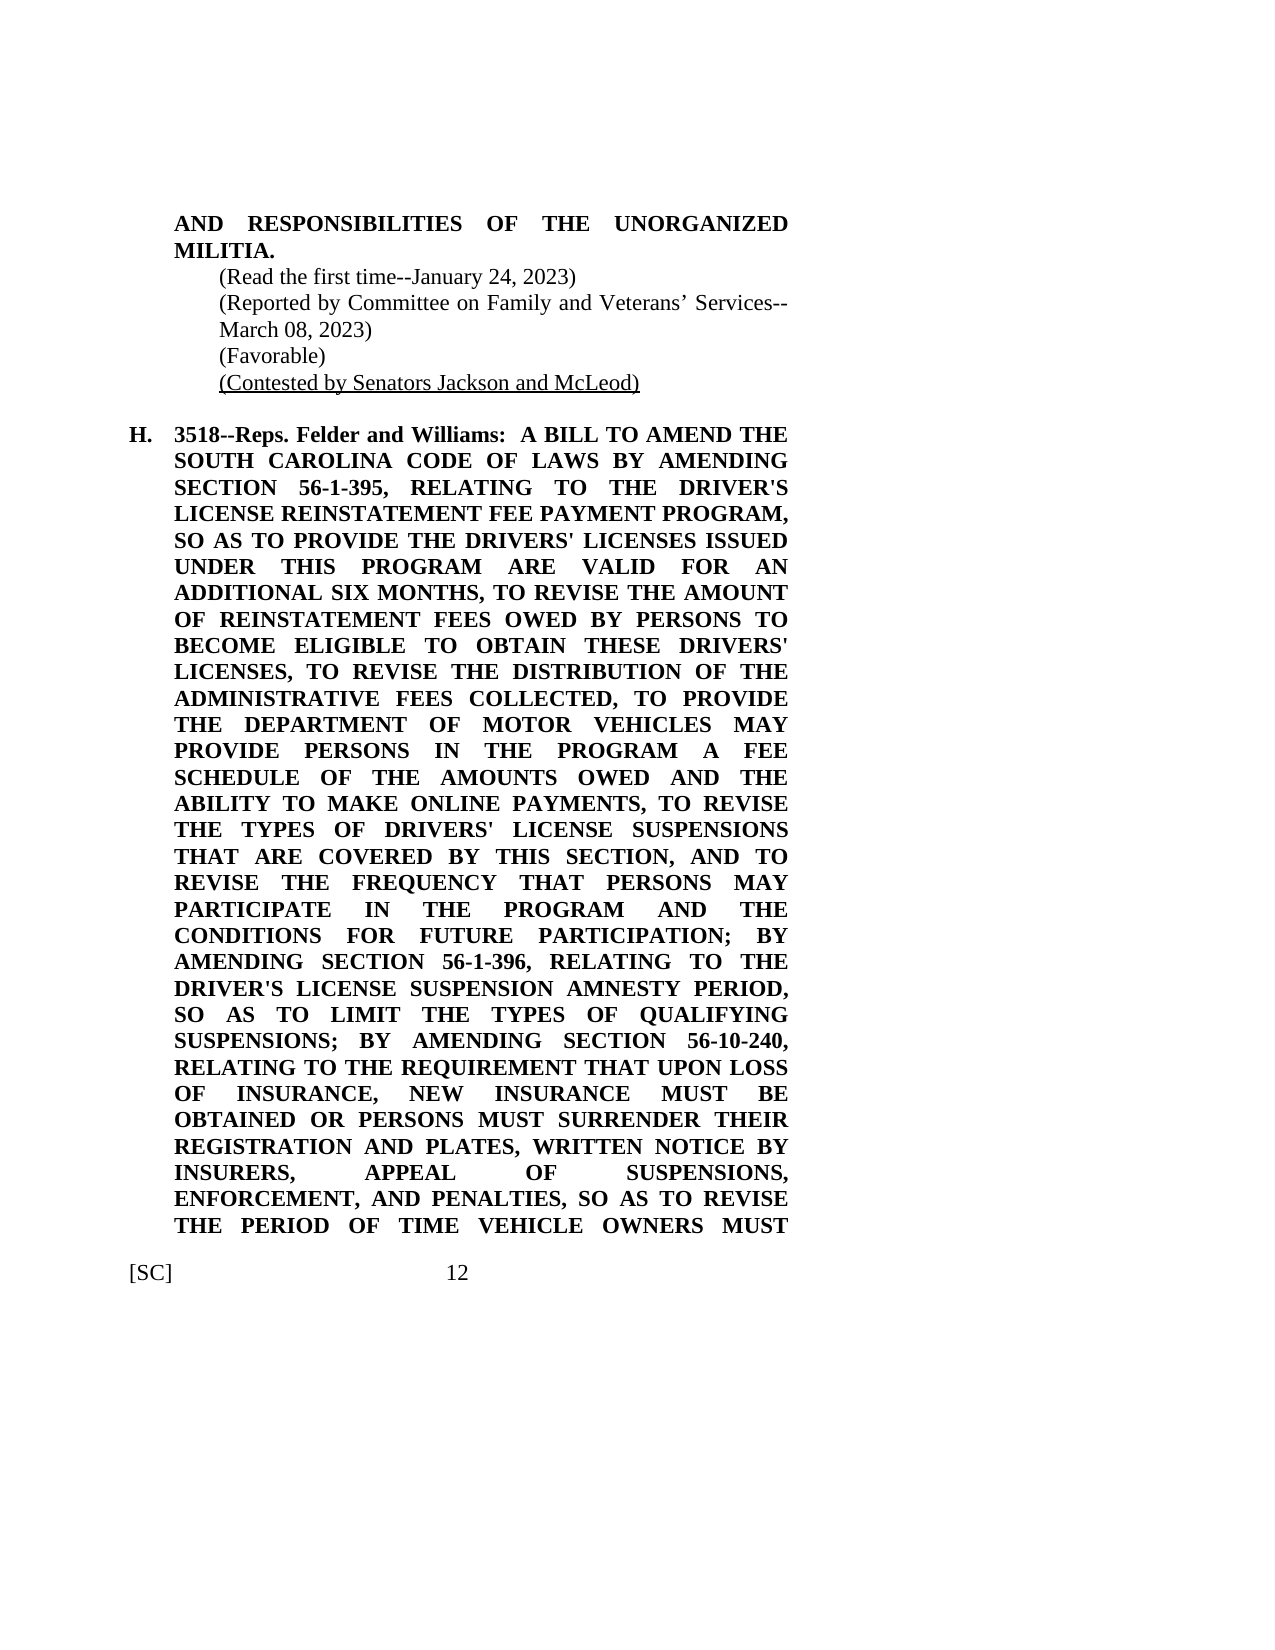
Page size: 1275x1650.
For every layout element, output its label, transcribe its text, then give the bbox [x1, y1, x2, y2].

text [129, 105, 789, 263]
text (Contested by Senators Jackson and McLeod) [219, 368, 789, 395]
text (Read the first time--January 24, 2023) [219, 263, 789, 289]
text (Favorable) [219, 342, 789, 368]
text (Reported by Committee on Family and Veterans’ Services--March 08, 2023) [219, 289, 789, 342]
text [129, 421, 789, 1238]
